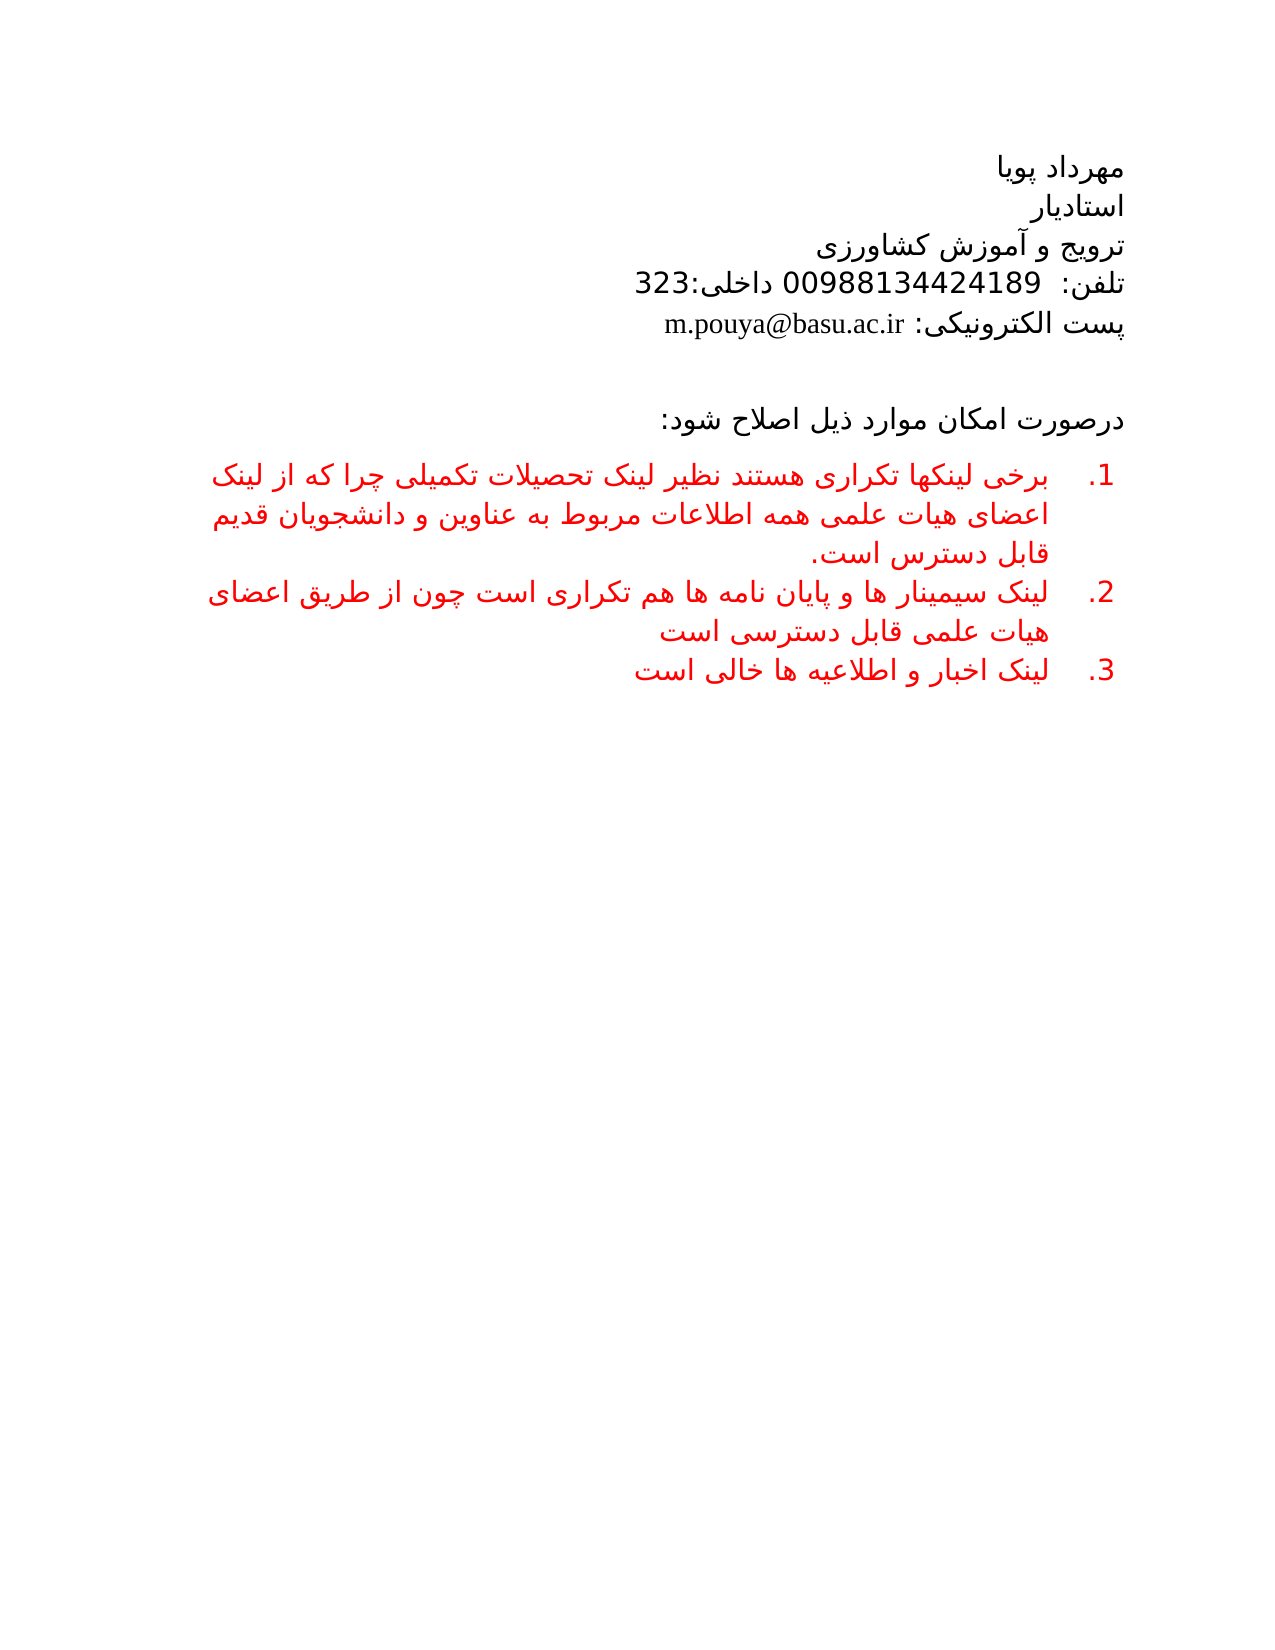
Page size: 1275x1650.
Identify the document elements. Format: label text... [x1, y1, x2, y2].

text پست الکترونیکی: m.pouya@basu.ac.ir [150, 306, 1125, 340]
text تلفن: 00988134424189 داخلی:323 [150, 267, 1125, 301]
text درصورت امکان موارد ذیل اصلاح شود: [150, 403, 1125, 437]
text مهرداد پویا [150, 150, 1125, 184]
list لینک اخبار و اطلاعیه ها خالی است [150, 653, 1087, 687]
list برخی لینکها تکراری هستند نظیر لینک تحصیلات تکمیلی چرا که از لینک اعضای هیات علمی همه اطلاعات مربوط به عناوین و دانشجویان قدیم قابل دسترس است. [150, 458, 1087, 570]
list لینک سیمینار ها و پایان نامه ها هم تکراری است چون از طریق اعضای هیات علمی قابل دسترسی است [150, 575, 1087, 648]
text ترویج و آموزش کشاورزی [150, 228, 1125, 262]
text استادیار [150, 189, 1125, 223]
